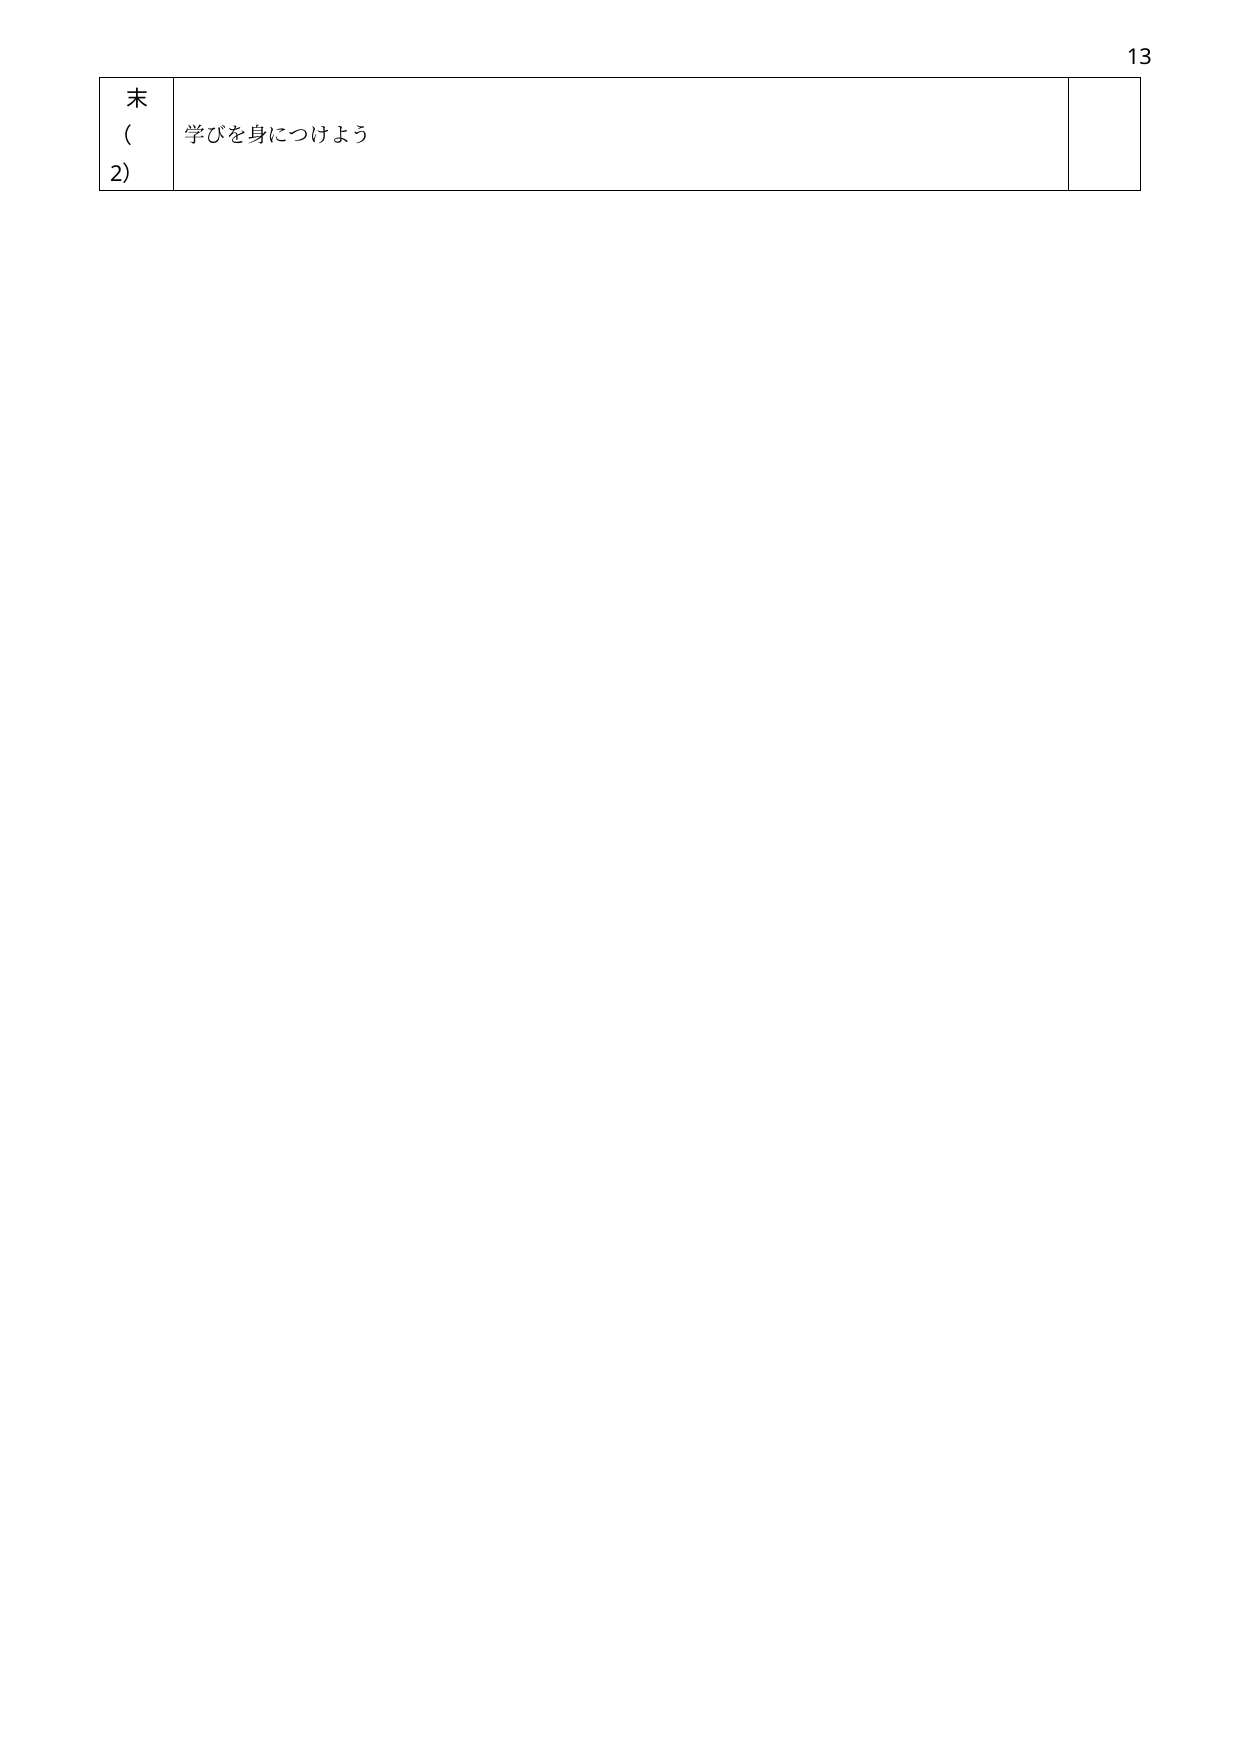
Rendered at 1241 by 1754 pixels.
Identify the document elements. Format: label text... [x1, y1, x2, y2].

table_cell 章 末 （2） [100, 78, 173, 190]
table_cell ２ [1069, 78, 1140, 190]
table_cell 学びを身につけよう [174, 78, 1068, 190]
